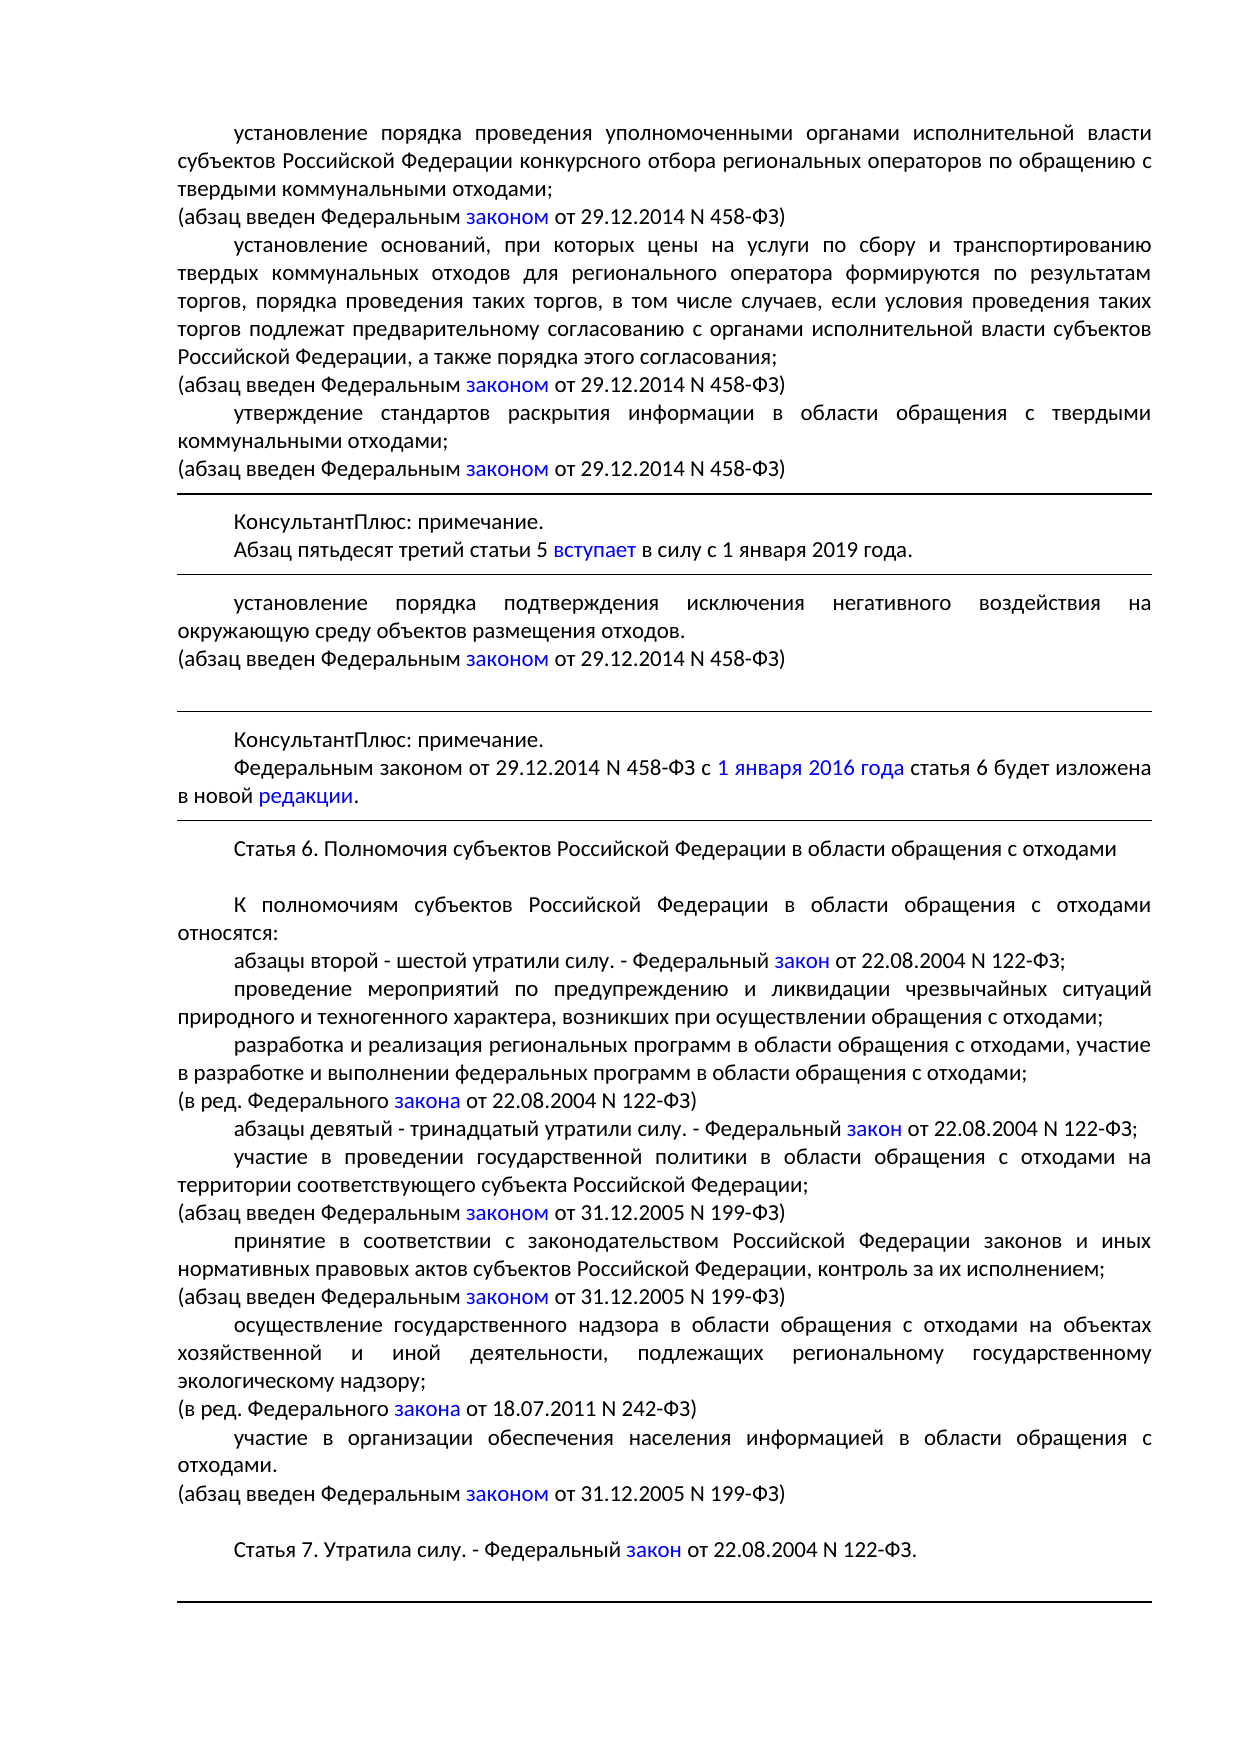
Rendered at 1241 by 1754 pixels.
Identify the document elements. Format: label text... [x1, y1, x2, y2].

text (абзац введен Федеральным законом от 31.12.2005 N 199-ФЗ) [177, 1479, 1152, 1507]
text (в ред. Федерального закона от 18.07.2011 N 242-ФЗ) [177, 1394, 1152, 1423]
text установление оснований, при которых цены на услуги по сбору и транспортированию твердых коммунальных отходов для регионального оператора формируются по результатам торгов, порядка проведения таких торгов, в том числе случаев, если условия проведения таких торгов подлежат предварительному согласованию с органами исполнительной власти субъектов Российской Федерации, а также порядка этого согласования; [177, 230, 1152, 370]
text утверждение стандартов раскрытия информации в области обращения с твердыми коммунальными отходами; [177, 398, 1152, 454]
text Федеральным законом от 29.12.2014 N 458-ФЗ с 1 января 2016 года статья 6 будет изложена в новой редакции. [177, 753, 1152, 809]
text (абзац введен Федеральным законом от 31.12.2005 N 199-ФЗ) [177, 1198, 1152, 1226]
text Абзац пятьдесят третий статьи 5 вступает в силу с 1 января 2019 года. [177, 535, 1152, 563]
text осуществление государственного надзора в области обращения с отходами на объектах хозяйственной и иной деятельности, подлежащих региональному государственному экологическому надзору; [177, 1311, 1152, 1394]
text участие в проведении государственной политики в области обращения с отходами на территории соответствующего субъекта Российской Федерации; [177, 1142, 1152, 1198]
text (в ред. Федерального закона от 22.08.2004 N 122-ФЗ) [177, 1086, 1152, 1114]
text (абзац введен Федеральным законом от 31.12.2005 N 199-ФЗ) [177, 1282, 1152, 1311]
text разработка и реализация региональных программ в области обращения с отходами, участие в разработке и выполнении федеральных программ в области обращения с отходами; [177, 1030, 1152, 1086]
text абзацы второй - шестой утратили силу. - Федеральный закон от 22.08.2004 N 122-ФЗ; [177, 946, 1152, 974]
text Статья 6. Полномочия субъектов Российской Федерации в области обращения с отходами [177, 834, 1152, 862]
text принятие в соответствии с законодательством Российской Федерации законов и иных нормативных правовых актов субъектов Российской Федерации, контроль за их исполнением; [177, 1226, 1152, 1282]
text КонсультантПлюс: примечание. [177, 725, 1152, 753]
text установление порядка проведения уполномоченными органами исполнительной власти субъектов Российской Федерации конкурсного отбора региональных операторов по обращению с твердыми коммунальными отходами; [177, 118, 1152, 202]
text (абзац введен Федеральным законом от 29.12.2014 N 458-ФЗ) [177, 644, 1152, 672]
text К полномочиям субъектов Российской Федерации в области обращения с отходами относятся: [177, 890, 1152, 946]
text (абзац введен Федеральным законом от 29.12.2014 N 458-ФЗ) [177, 370, 1152, 398]
text абзацы девятый - тринадцатый утратили силу. - Федеральный закон от 22.08.2004 N 122-ФЗ; [177, 1114, 1152, 1142]
text установление порядка подтверждения исключения негативного воздействия на окружающую среду объектов размещения отходов. [177, 588, 1152, 644]
text Статья 7. Утратила силу. - Федеральный закон от 22.08.2004 N 122-ФЗ. [177, 1535, 1152, 1563]
text (абзац введен Федеральным законом от 29.12.2014 N 458-ФЗ) [177, 202, 1152, 230]
text проведение мероприятий по предупреждению и ликвидации чрезвычайных ситуаций природного и техногенного характера, возникших при осуществлении обращения с отходами; [177, 974, 1152, 1030]
text участие в организации обеспечения населения информацией в области обращения с отходами. [177, 1423, 1152, 1479]
text КонсультантПлюс: примечание. [177, 507, 1152, 535]
text (абзац введен Федеральным законом от 29.12.2014 N 458-ФЗ) [177, 454, 1152, 482]
